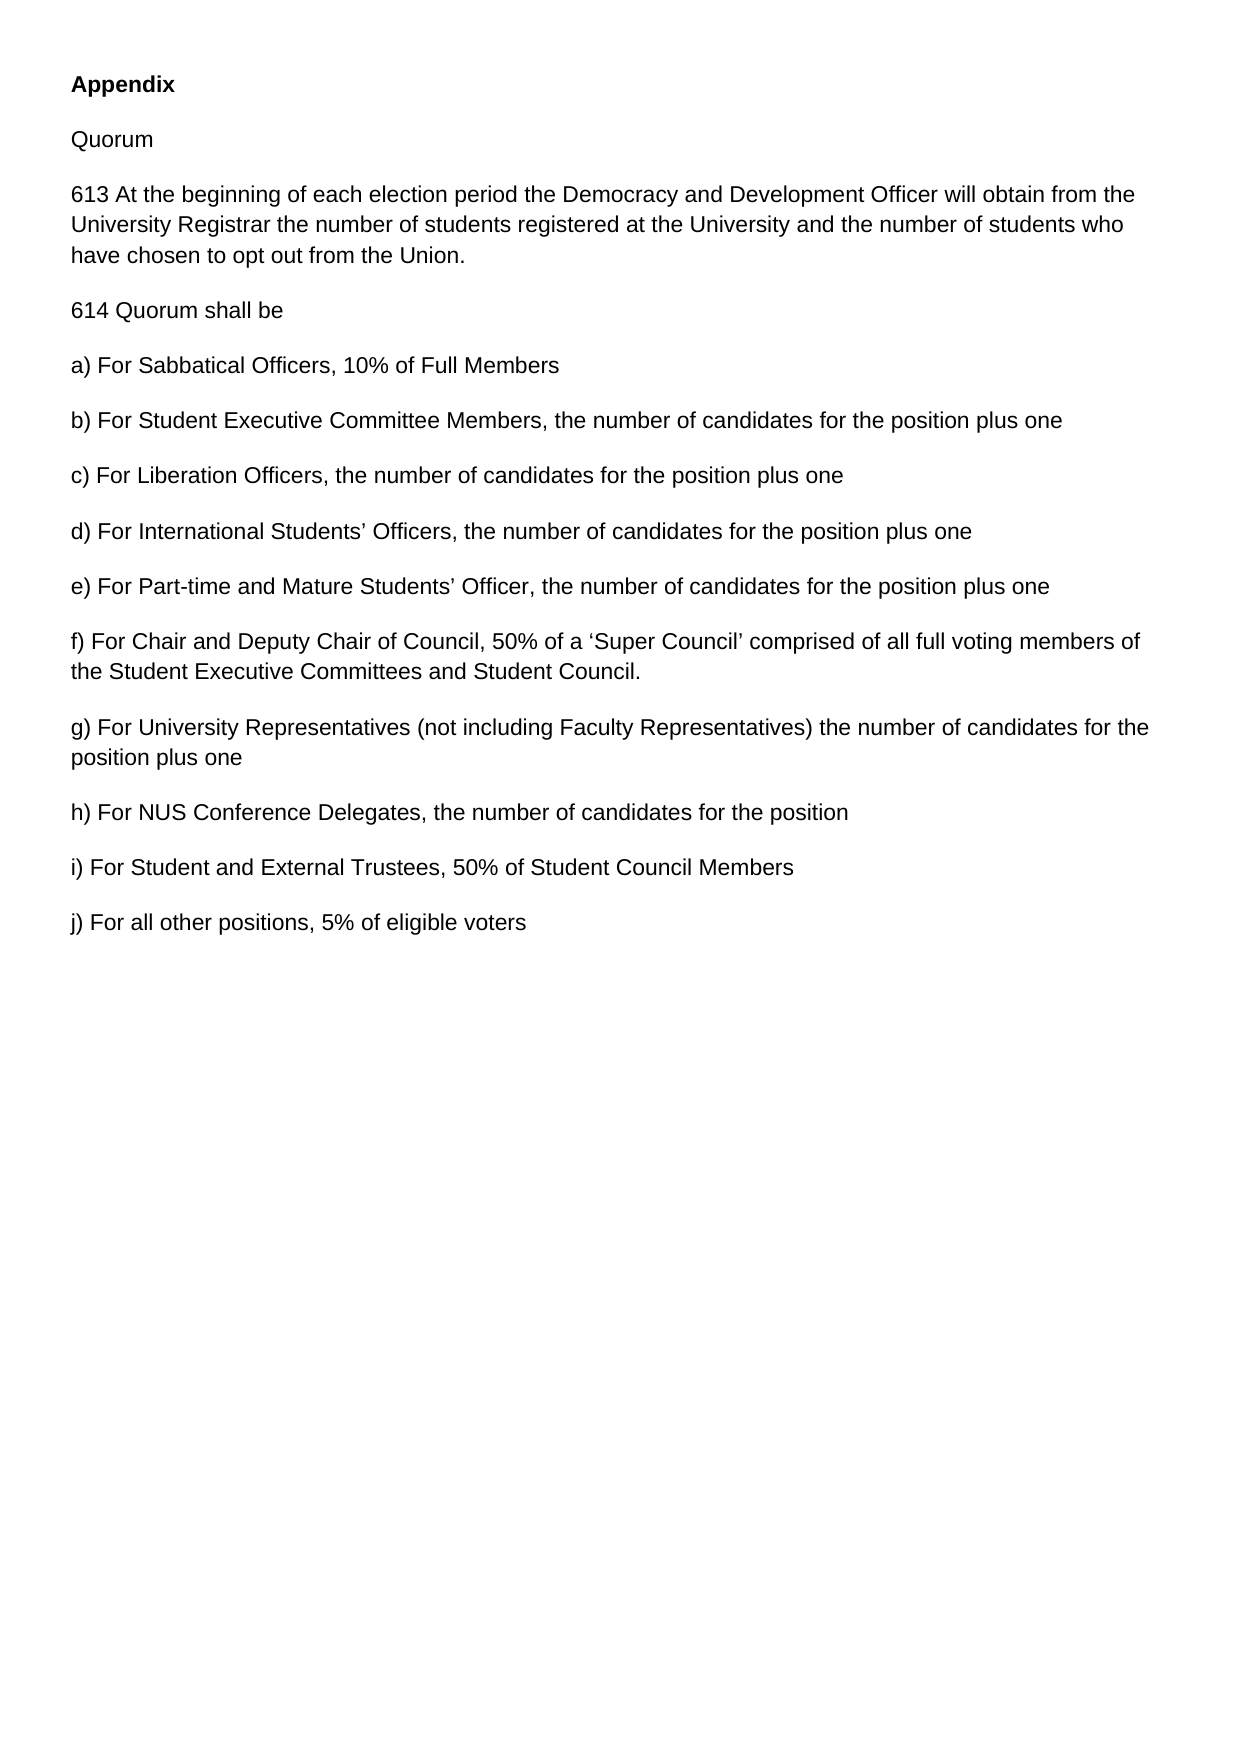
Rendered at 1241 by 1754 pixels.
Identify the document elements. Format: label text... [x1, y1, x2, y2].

text j) For all other positions, 5% of eligible voters [71, 909, 1170, 936]
text Quorum [71, 126, 1170, 152]
text a) For Sabbatical Officers, 10% of Full Members [71, 352, 1170, 378]
text h) For NUS Conference Delegates, the number of candidates for the position [71, 799, 1170, 825]
text Appendix [71, 71, 1170, 97]
text f) For Chair and Deputy Chair of Council, 50% of a ‘Super Council’ comprised of all full voting members of the Student Executive Committees and Student Council. [71, 628, 1170, 685]
text e) For Part-time and Mature Students’ Officer, the number of candidates for the position plus one [71, 573, 1170, 599]
text g) For University Representatives (not including Faculty Representatives) the number of candidates for the position plus one [71, 713, 1170, 770]
text 613 At the beginning of each election period the Democracy and Development Officer will obtain from the University Registrar the number of students registered at the University and the number of students who have chosen to opt out from the Union. [71, 181, 1170, 268]
text c) For Liberation Officers, the number of candidates for the position plus one [71, 462, 1170, 489]
text b) For Student Executive Committee Members, the number of candidates for the position plus one [71, 407, 1170, 434]
text i) For Student and External Trustees, 50% of Student Council Members [71, 854, 1170, 881]
text d) For International Students’ Officers, the number of candidates for the position plus one [71, 518, 1170, 544]
text 614 Quorum shall be [71, 297, 1170, 323]
